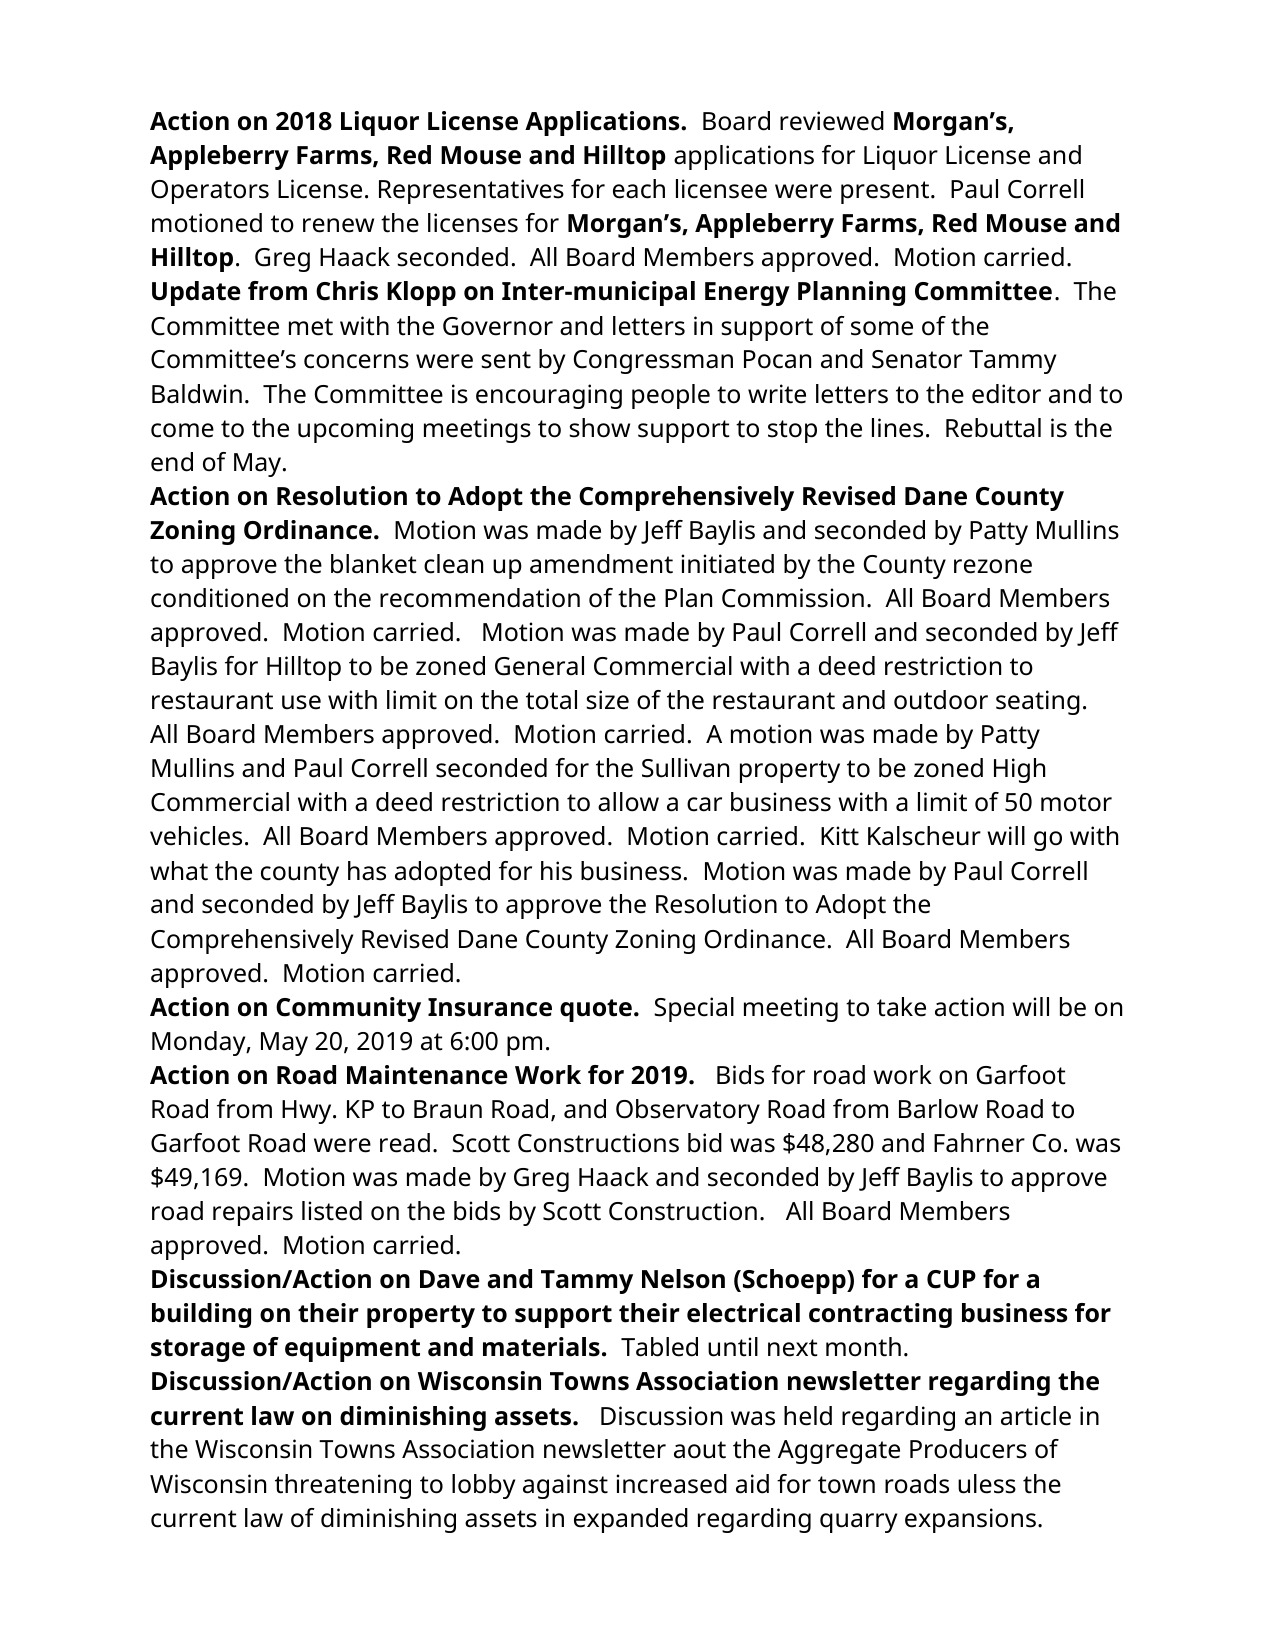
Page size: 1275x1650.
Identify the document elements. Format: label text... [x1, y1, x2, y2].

text Action on Road Maintenance Work for 2019. Bids for road work on Garfoot Road from Hwy. KP to Braun Road, and Observatory Road from Barlow Road to Garfoot Road were read. Scott Constructions bid was $48,280 and Fahrner Co. was $49,169. Motion was made by Greg Haack and seconded by Jeff Baylis to approve road repairs listed on the bids by Scott Construction. All Board Members approved. Motion carried. [150, 1057, 1125, 1262]
text Update from Chris Klopp on Inter-municipal Energy Planning Committee. The Committee met with the Governor and letters in support of some of the Committee’s concerns were sent by Congressman Pocan and Senator Tammy Baldwin. The Committee is encouraging people to write letters to the editor and to come to the upcoming meetings to show support to stop the lines. Rebuttal is the end of May. [150, 274, 1125, 478]
text Discussion/Action on Dave and Tammy Nelson (Schoepp) for a CUP for a building on their property to support their electrical contracting business for storage of equipment and materials. Tabled until next month. [150, 1262, 1125, 1364]
text Action on 2018 Liquor License Applications. Board reviewed Morgan’s, Appleberry Farms, Red Mouse and Hilltop applications for Liquor License and Operators License. Representatives for each licensee were present. Paul Correll motioned to renew the licenses for Morgan’s, Appleberry Farms, Red Mouse and Hilltop. Greg Haack seconded. All Board Members approved. Motion carried. [150, 104, 1125, 274]
text Action on Community Insurance quote. Special meeting to take action will be on Monday, May 20, 2019 at 6:00 pm. [150, 989, 1125, 1057]
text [150, 1364, 1125, 1534]
text Action on Resolution to Adopt the Comprehensively Revised Dane County Zoning Ordinance. Motion was made by Jeff Baylis and seconded by Patty Mullins to approve the blanket clean up amendment initiated by the County rezone conditioned on the recommendation of the Plan Commission. All Board Members approved. Motion carried. Motion was made by Paul Correll and seconded by Jeff Baylis for Hilltop to be zoned General Commercial with a deed restriction to restaurant use with limit on the total size of the restaurant and outdoor seating. All Board Members approved. Motion carried. A motion was made by Patty Mullins and Paul Correll seconded for the Sullivan property to be zoned High Commercial with a deed restriction to allow a car business with a limit of 50 motor vehicles. All Board Members approved. Motion carried. Kitt Kalscheur will go with what the county has adopted for his business. Motion was made by Paul Correll and seconded by Jeff Baylis to approve the Resolution to Adopt the Comprehensively Revised Dane County Zoning Ordinance. All Board Members approved. Motion carried. [150, 478, 1125, 989]
